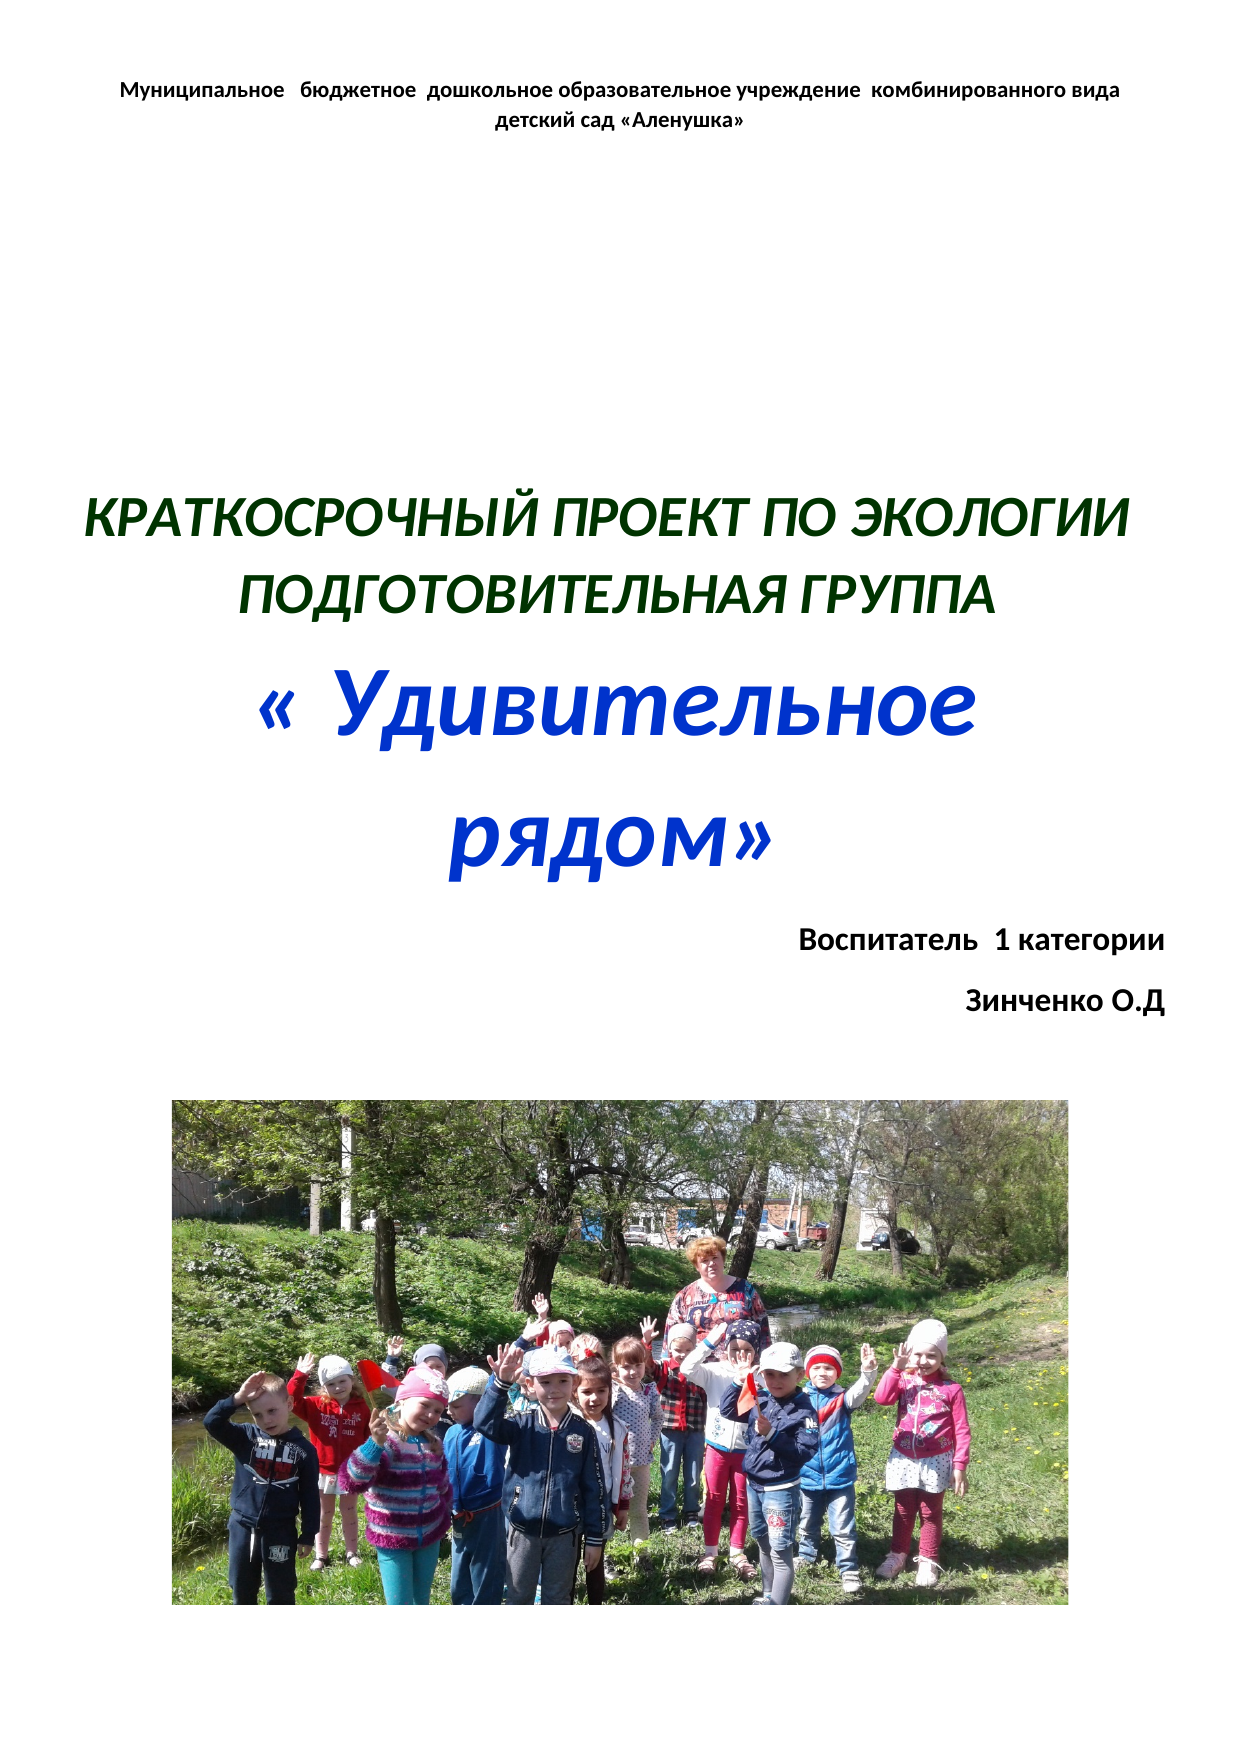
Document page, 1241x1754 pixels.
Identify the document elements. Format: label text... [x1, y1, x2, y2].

text Зинченко О.Д [75, 979, 1165, 1019]
picture [171, 1100, 1069, 1605]
text Воспитатель 1 категории [75, 918, 1165, 959]
text Муниципальное бюджетное дошкольное образовательное учреждение комбинированного вида детский сад «Аленушка» [75, 75, 1165, 133]
text КРАТКОСРОЧНЫЙ ПРОЕКТ ПО ЭКОЛОГИИ ПОДГОТОВИТЕЛЬНАЯ ГРУППА « Удивительное рядом» [75, 480, 1165, 892]
